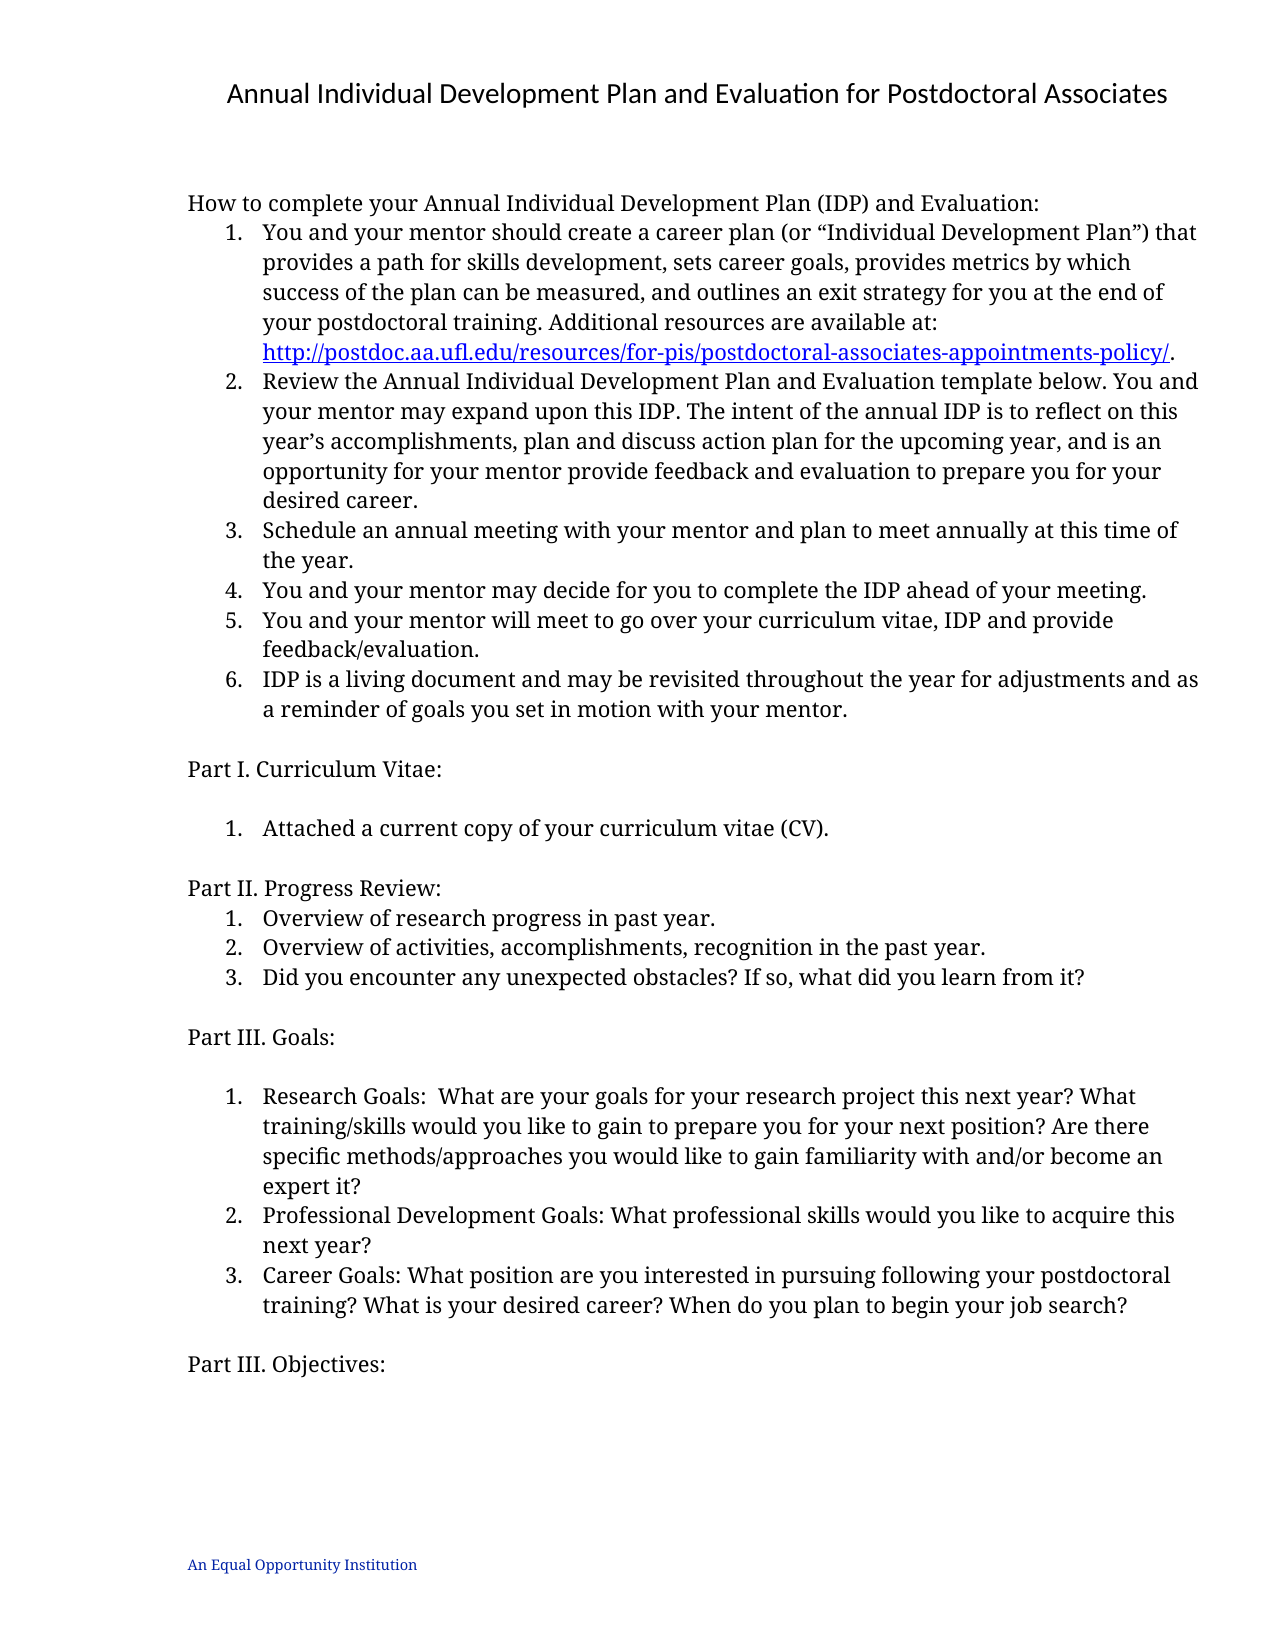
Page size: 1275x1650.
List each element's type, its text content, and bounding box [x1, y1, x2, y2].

text Part II. Progress Review: [187, 873, 1207, 902]
list Review the Annual Individual Development Plan and Evaluation template below. You and your mentor may expand upon this IDP. The intent of the annual IDP is to reflect on this year’s accomplishments, plan and discuss action plan for the upcoming year, and is an opportunity for your mentor provide feedback and evaluation to prepare you for your desired career. [225, 366, 1207, 515]
list Overview of research progress in past year. [225, 902, 1207, 932]
list You and your mentor may decide for you to complete the IDP ahead of your meeting. [225, 575, 1207, 604]
list IDP is a living document and may be revisited throughout the year for adjustments and as a reminder of goals you set in motion with your mentor. [225, 664, 1207, 724]
text Part I. Curriculum Vitae: [187, 753, 1207, 783]
list Attached a current copy of your curriculum vitae (CV). [225, 813, 1207, 843]
list Overview of activities, accomplishments, recognition in the past year. [225, 932, 1207, 962]
text Part III. Objectives: [187, 1349, 1207, 1379]
list You and your mentor will meet to go over your curriculum vitae, IDP and provide feedback/evaluation. [225, 604, 1207, 664]
text Part III. Goals: [187, 1022, 1207, 1051]
list Research Goals: What are your goals for your research project this next year? What training/skills would you like to gain to prepare you for your next position? Are there specific methods/approaches you would like to gain familiarity with and/or become an expert it? [225, 1081, 1207, 1200]
text How to complete your Annual Individual Development Plan (IDP) and Evaluation: [187, 187, 1207, 217]
list Did you encounter any unexpected obstacles? If so, what did you learn from it? [225, 962, 1207, 992]
list Career Goals: What position are you interested in pursuing following your postdoctoral training? What is your desired career? When do you plan to begin your job search? [225, 1260, 1207, 1319]
list Schedule an annual meeting with your mentor and plan to meet annually at this time of the year. [225, 515, 1207, 575]
list You and your mentor should create a career plan (or “Individual Development Plan”) that provides a path for skills development, sets career goals, provides metrics by which success of the plan can be measured, and outlines an exit strategy for you at the end of your postdoctoral training. Additional resources are available at: http://postdoc.aa.ufl.edu/resources/for-pis/postdoctoral-associates-appointments-policy/. [225, 217, 1207, 366]
list Professional Development Goals: What professional skills would you like to acquire this next year? [225, 1200, 1207, 1260]
